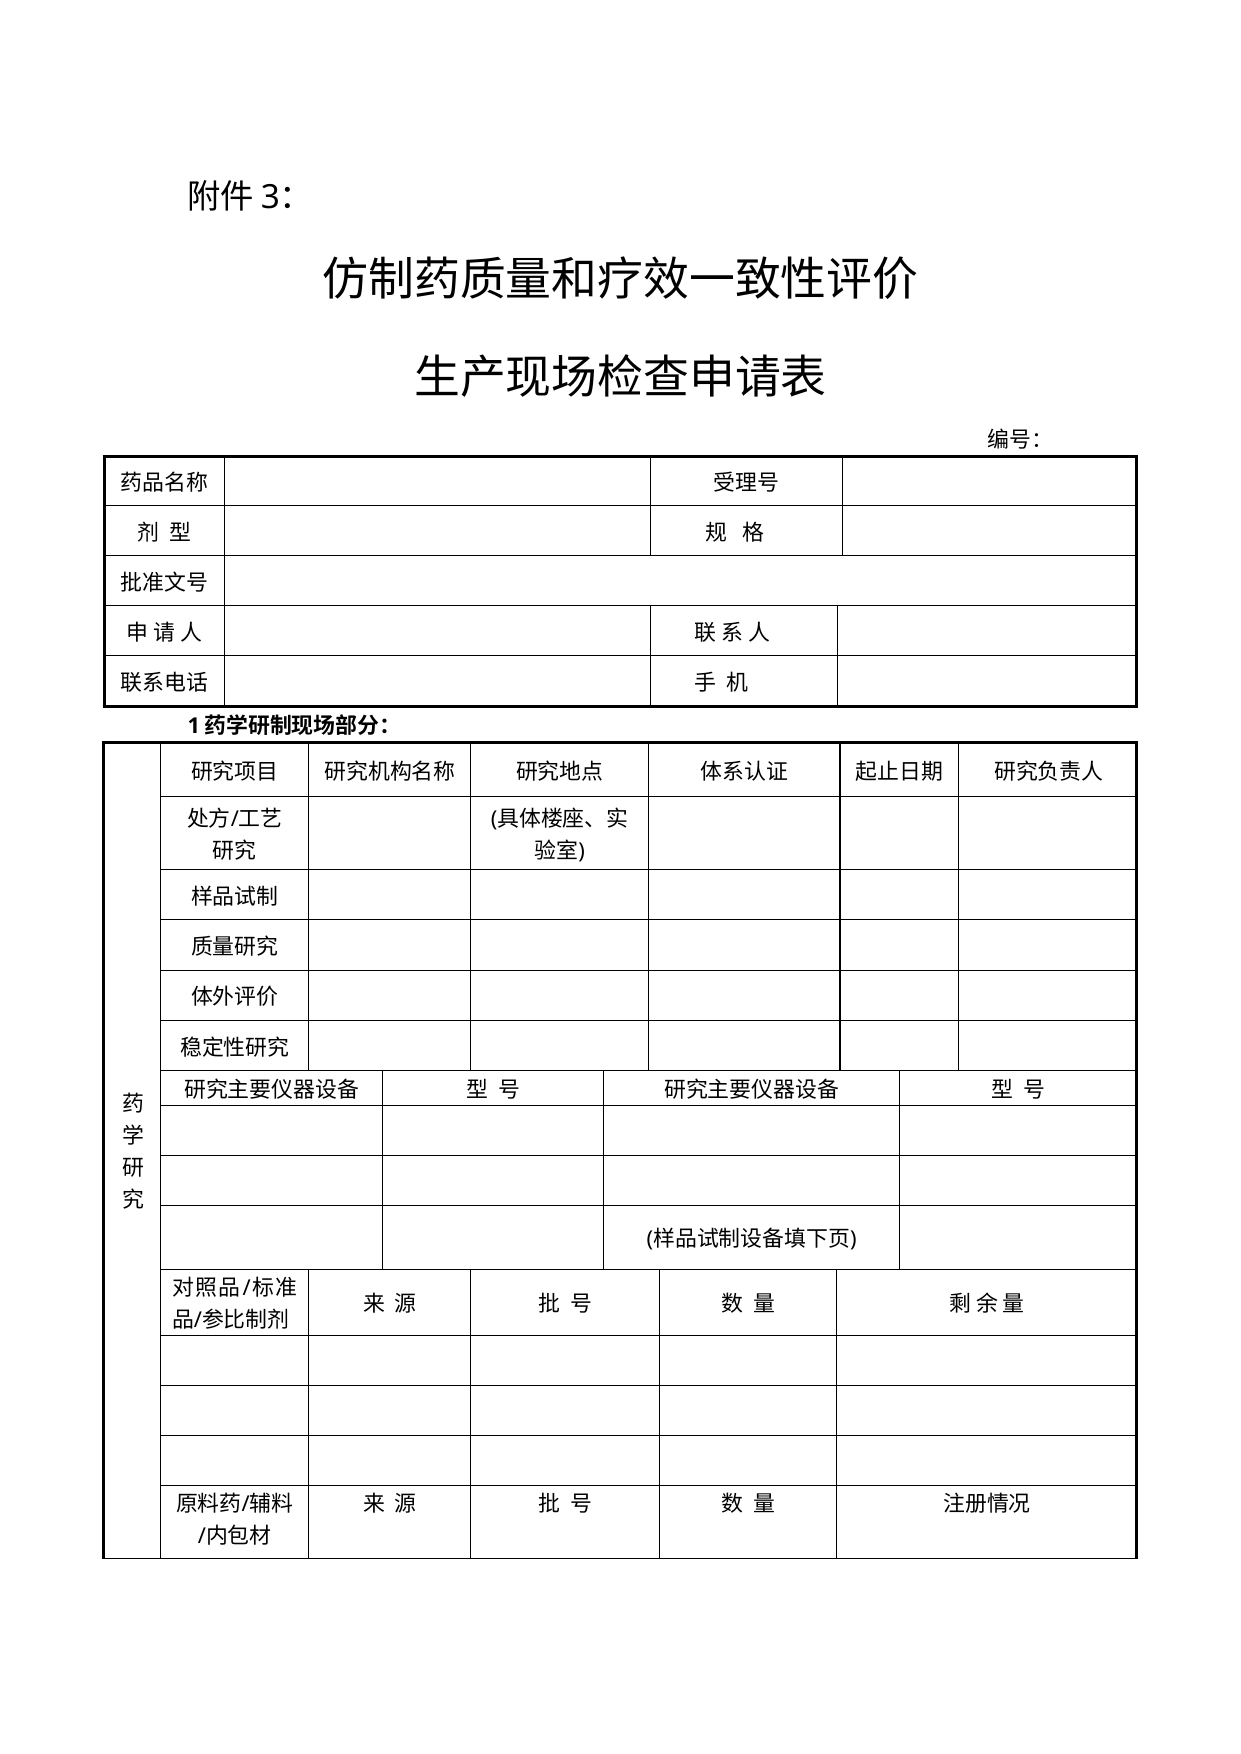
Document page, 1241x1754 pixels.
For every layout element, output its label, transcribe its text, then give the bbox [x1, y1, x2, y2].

table_cell 剂 型 [106, 506, 224, 555]
table_cell 来 源 [309, 1270, 470, 1335]
table_cell [841, 1021, 958, 1070]
table_cell 对照品/标准品/参比制剂 [161, 1270, 308, 1335]
table_cell [471, 870, 648, 919]
table_cell [225, 606, 650, 655]
table_cell 体外评价 [161, 971, 308, 1020]
table_cell [649, 797, 839, 869]
table_cell 联系电话 [106, 656, 224, 705]
table_cell [309, 971, 470, 1020]
table_header 受理号 [651, 458, 842, 505]
table_cell [309, 1386, 470, 1435]
table_cell [959, 797, 1135, 869]
table_cell [604, 1156, 899, 1205]
table_cell 联 系 人 [651, 606, 837, 655]
table_cell [649, 920, 839, 969]
table_header [225, 458, 650, 505]
table_cell 数 量 [660, 1270, 836, 1335]
table_cell 样品试制 [161, 870, 308, 919]
table_cell 来 源 [309, 1486, 470, 1558]
table_cell [383, 1106, 603, 1155]
table_cell 稳定性研究 [161, 1021, 308, 1070]
table_cell [959, 971, 1135, 1020]
table_cell 手 机 [651, 656, 837, 705]
table_cell [225, 556, 1135, 605]
table_cell 批 号 [471, 1270, 659, 1335]
table_header 研究地点 [471, 744, 648, 796]
text 编号： [187, 422, 1053, 454]
table_cell 数 量 [660, 1486, 836, 1558]
table_cell 原料药/辅料/内包材 [161, 1486, 308, 1558]
table_cell [900, 1206, 1135, 1269]
table_cell [837, 1386, 1135, 1435]
table_cell [841, 920, 958, 969]
table_cell [959, 1021, 1135, 1070]
table_cell [604, 1106, 899, 1155]
table_header 研究负责人 [959, 744, 1135, 796]
table_cell 规 格 [651, 506, 842, 555]
table_cell 处方/工艺 研究 [161, 797, 308, 869]
table_cell (样品试制设备填下页) [604, 1206, 899, 1269]
table_cell [838, 606, 1135, 655]
table_cell 型 号 [900, 1071, 1135, 1105]
table_cell [841, 971, 958, 1020]
table_cell [383, 1156, 603, 1205]
text 生产现场检查申请表 [187, 324, 1053, 422]
table_cell [660, 1336, 836, 1385]
table_cell [309, 870, 470, 919]
table_header [843, 458, 1135, 505]
table_cell (具体楼座、实验室) [471, 797, 648, 869]
table_cell [161, 1386, 308, 1435]
table_cell [900, 1106, 1135, 1155]
table_cell [161, 1436, 308, 1485]
table_cell [471, 971, 648, 1020]
table_cell [225, 506, 650, 555]
table_cell [383, 1206, 603, 1269]
table_cell 申 请 人 [106, 606, 224, 655]
table_header 药 学 研 究 [105, 744, 160, 1558]
table_cell [161, 1336, 308, 1385]
table_cell [959, 920, 1135, 969]
table_cell [471, 1336, 659, 1385]
text 1药学研制现场部分： [187, 708, 1053, 741]
table_cell 研究主要仪器设备 [604, 1071, 899, 1105]
text 附件3： [187, 162, 1053, 227]
text 仿制药质量和疗效一致性评价 [187, 227, 1053, 324]
table_header 药品名称 [106, 458, 224, 505]
table_cell [161, 1106, 382, 1155]
table_cell [309, 1336, 470, 1385]
table_cell [309, 1436, 470, 1485]
table_header 体系认证 [649, 744, 839, 796]
table_cell 注册情况 [837, 1486, 1135, 1558]
table_cell [959, 870, 1135, 919]
table_cell 研究主要仪器设备 [161, 1071, 382, 1105]
table_cell [471, 920, 648, 969]
table_cell [649, 870, 839, 919]
table_header 研究项目 [161, 744, 308, 796]
table_cell [660, 1436, 836, 1485]
table_cell [660, 1386, 836, 1435]
table_cell [471, 1386, 659, 1435]
table_cell [471, 1436, 659, 1485]
table_cell 批 号 [471, 1486, 659, 1558]
table_cell [471, 1021, 648, 1070]
table_cell [649, 971, 839, 1020]
table_cell [161, 1206, 382, 1269]
table_cell [900, 1156, 1135, 1205]
table_cell 质量研究 [161, 920, 308, 969]
table_cell [309, 920, 470, 969]
table_cell 批准文号 [106, 556, 224, 605]
table_header 起止日期 [841, 744, 958, 796]
table_cell 剩 余 量 [837, 1270, 1135, 1335]
table_cell [837, 1436, 1135, 1485]
table_cell [837, 1336, 1135, 1385]
table_cell [225, 656, 650, 705]
table_cell [841, 870, 958, 919]
table_cell 型 号 [383, 1071, 603, 1105]
table_cell [309, 797, 470, 869]
table_cell [843, 506, 1135, 555]
table_cell [841, 797, 958, 869]
table_cell [161, 1156, 382, 1205]
table_cell [309, 1021, 470, 1070]
table_header 研究机构名称 [309, 744, 470, 796]
table_cell [649, 1021, 839, 1070]
table_cell [838, 656, 1135, 705]
